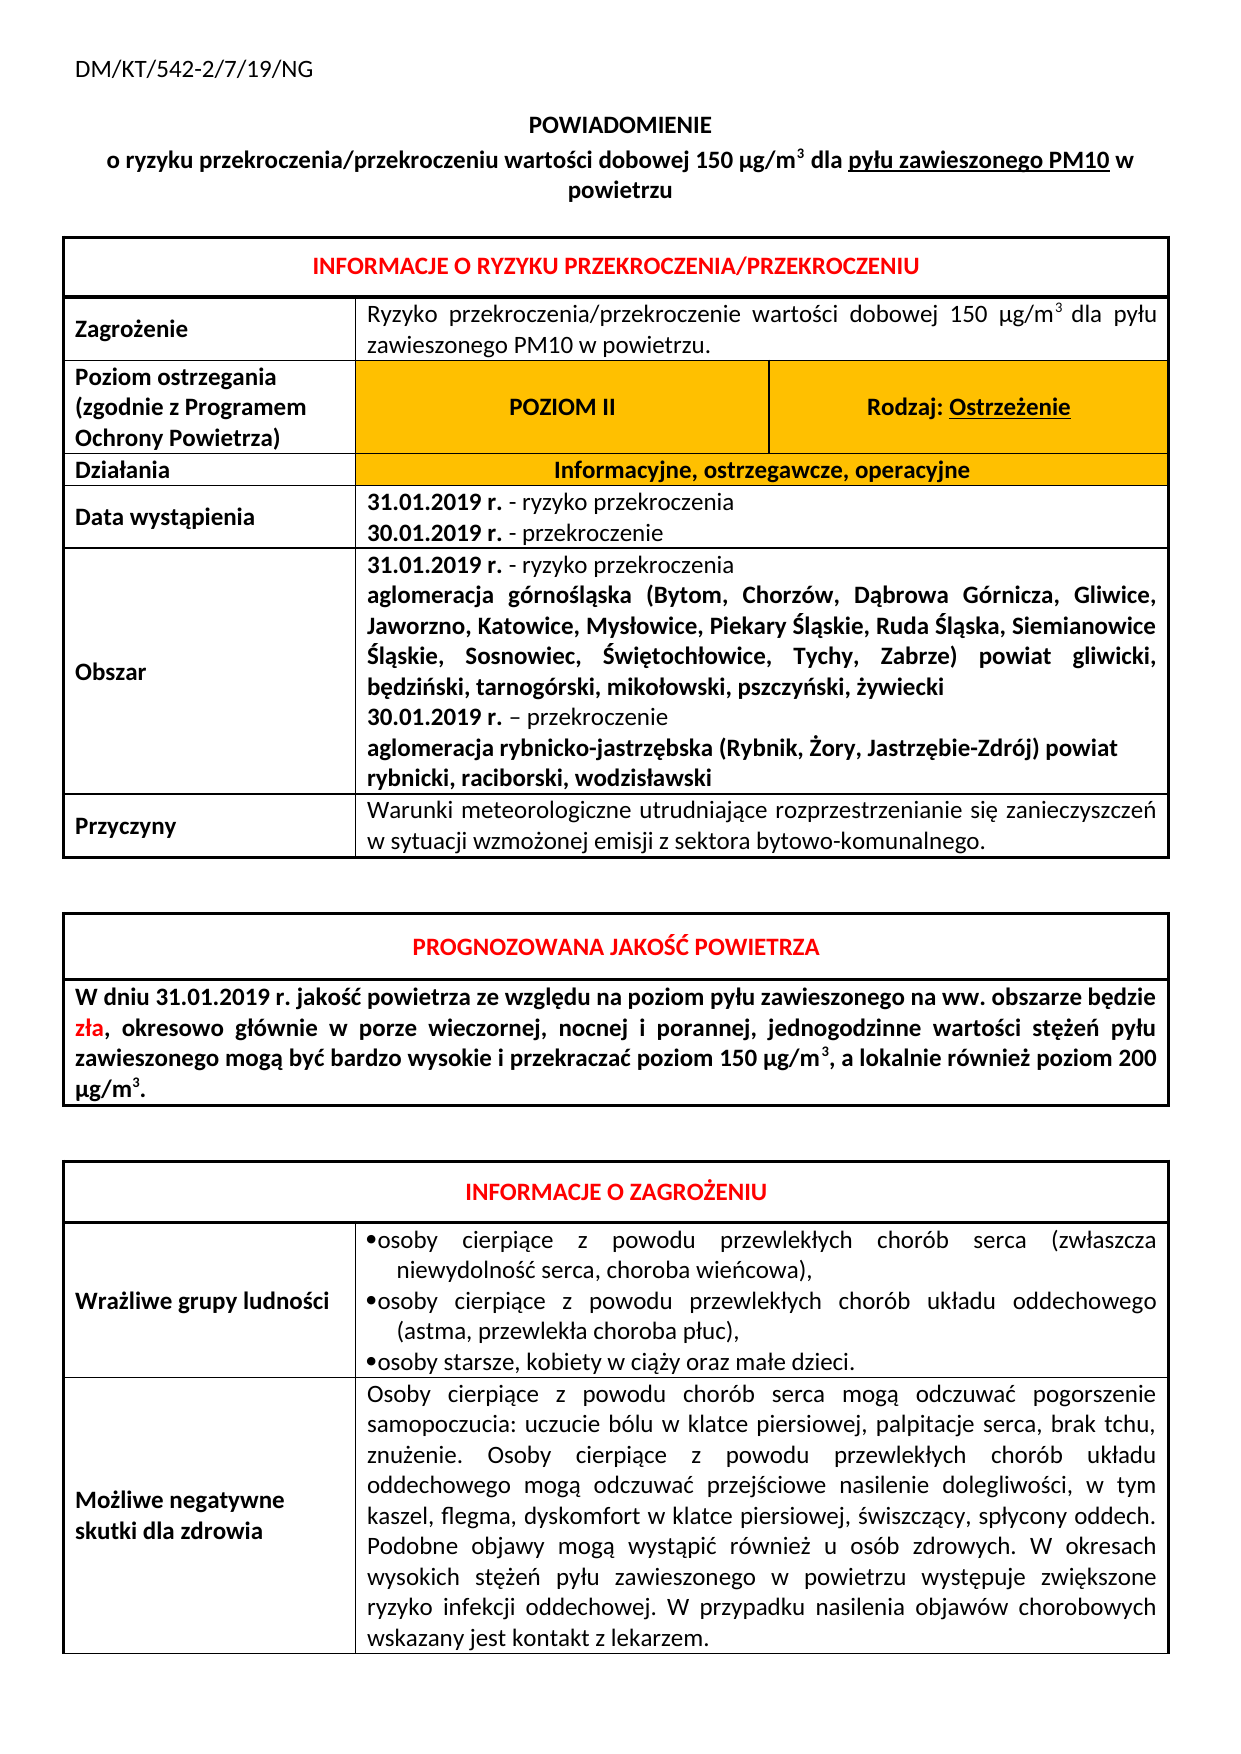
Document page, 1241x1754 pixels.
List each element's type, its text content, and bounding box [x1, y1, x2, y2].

table_cell Osoby cierpiące z powodu chorób serca mogą odczuwać pogorszenie samopoczucia: uczucie bólu w klatce piersiowej, palpitacje serca, brak tchu, znużenie. Osoby cierpiące z powodu przewlekłych chorób układu oddechowego mogą odczuwać przejściowe nasilenie dolegliwości, w tym kaszel, flegma, dyskomfort w klatce piersiowej, świszczący, spłycony oddech. Podobne objawy mogą wystąpić również u osób zdrowych. W okresach wysokich stężeń pyłu zawieszonego w powietrzu występuje zwiększone ryzyko infekcji oddechowej. W przypadku nasilenia objawów chorobowych wskazany jest kontakt z lekarzem. [356, 1378, 1167, 1653]
table_cell osoby cierpiące z powodu przewlekłych chorób serca (zwłaszcza niewydolność serca, choroba wieńcowa), osoby cierpiące z powodu przewlekłych chorób układu oddechowego (astma, przewlekła choroba płuc), osoby starsze, kobiety w ciąży oraz małe dzieci. [356, 1224, 1167, 1376]
table_cell Działania [65, 454, 355, 485]
table_cell Data wystąpienia [65, 486, 355, 547]
table_cell 31.01.2019 r. - ryzyko przekroczenia 30.01.2019 r. - przekroczenie [356, 486, 1167, 547]
text DM/KT/542-2/7/19/NG [75, 53, 1165, 84]
table_cell Możliwe negatywne skutki dla zdrowia [65, 1378, 355, 1653]
table_cell POZIOM II [356, 361, 768, 453]
table_header INFORMACJE O ZAGROŻENIU [65, 1163, 1167, 1221]
table_header INFORMACJE O RYZYKU PRZEKROCZENIA/PRZEKROCZENIU [65, 239, 1167, 295]
table_cell Rodzaj: Ostrzeżenie [770, 361, 1167, 453]
table_cell Poziom ostrzegania (zgodnie z Programem Ochrony Powietrza) [65, 361, 355, 453]
table_cell Informacyjne, ostrzegawcze, operacyjne [356, 454, 1167, 485]
table_cell Obszar [65, 549, 355, 793]
text o ryzyku przekroczenia/przekroczeniu wartości dobowej 150 µg/m3 dla pyłu zawieszonego PM10 w powietrzu [75, 144, 1165, 205]
table_cell 31.01.2019 r. - ryzyko przekroczenia aglomeracja górnośląska (Bytom, Chorzów, Dąbrowa Górnicza, Gliwice, Jaworzno, Katowice, Mysłowice, Piekary Śląskie, Ruda Śląska, Siemianowice Śląskie, Sosnowiec, Świętochłowice, Tychy, Zabrze) powiat gliwicki, będziński, tarnogórski, mikołowski, pszczyński, żywiecki 30.01.2019 r. – przekroczenie aglomeracja rybnicko-jastrzębska (Rybnik, Żory, Jastrzębie-Zdrój) powiat rybnicki, raciborski, wodzisławski [356, 549, 1167, 793]
table_cell Zagrożenie [65, 299, 355, 359]
table_cell Warunki meteorologiczne utrudniające rozprzestrzenianie się zanieczyszczeń w sytuacji wzmożonej emisji z sektora bytowo-komunalnego. [356, 795, 1167, 856]
table_cell Ryzyko przekroczenia/przekroczenie wartości dobowej 150 µg/m3 dla pyłu zawieszonego PM10 w powietrzu. [356, 299, 1167, 359]
text POWIADOMIENIE [75, 109, 1165, 139]
table_cell Przyczyny [65, 795, 355, 856]
table_cell W dniu 31.01.2019 r. jakość powietrza ze względu na poziom pyłu zawieszonego na ww. obszarze będzie zła, okresowo głównie w porze wieczornej, nocnej i porannej, jednogodzinne wartości stężeń pyłu zawieszonego mogą być bardzo wysokie i przekraczać poziom 150 μg/m3, a lokalnie również poziom 200 μg/m3. [65, 981, 1167, 1103]
table_cell Wrażliwe grupy ludności [65, 1224, 355, 1376]
table_header PROGNOZOWANA JAKOŚĆ POWIETRZA [65, 915, 1167, 978]
